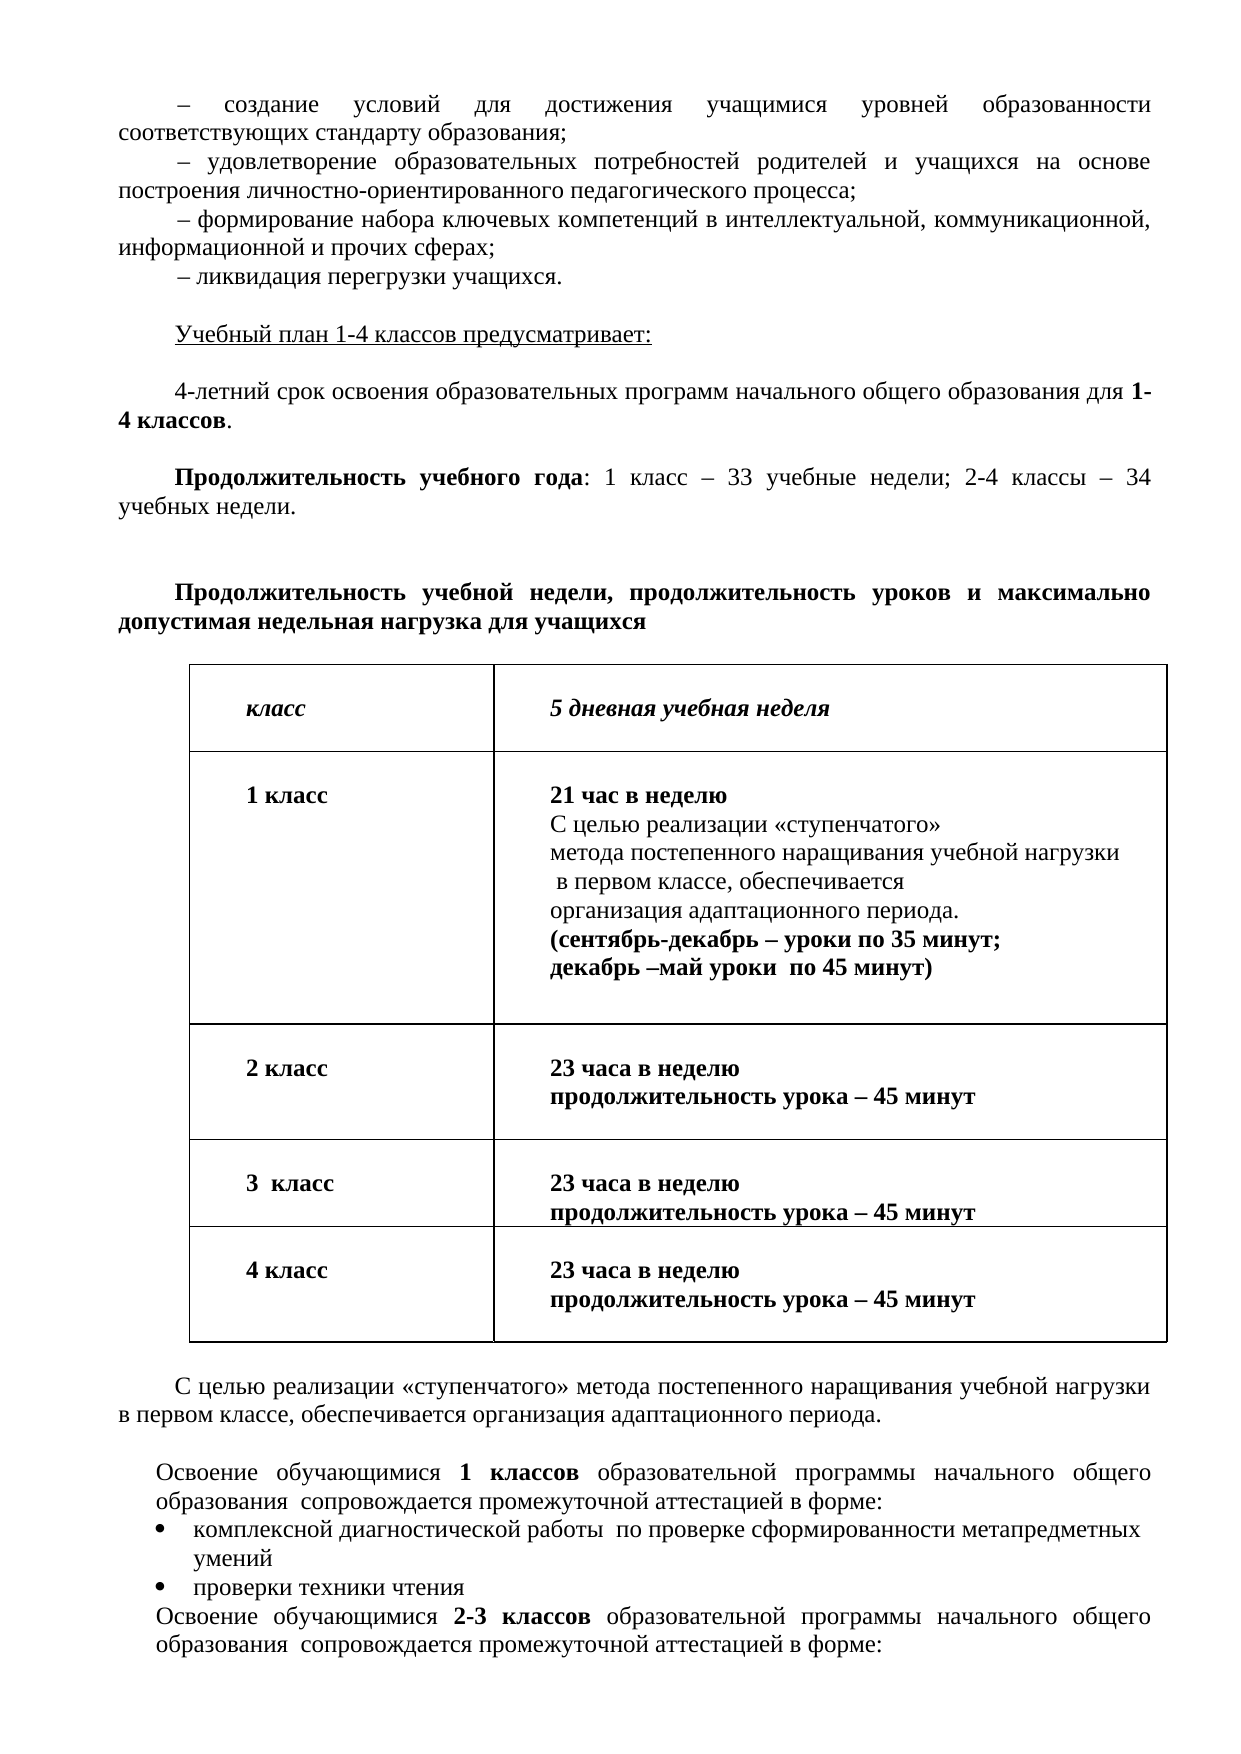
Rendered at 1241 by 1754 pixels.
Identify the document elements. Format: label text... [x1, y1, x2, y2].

text – создание условий для достижения учащимися уровней образованности соответствующих стандарту образования; [118, 89, 1152, 146]
text – ликвидация перегрузки учащихся. [118, 261, 1152, 290]
list проверки техники чтения [156, 1572, 1152, 1601]
text – формирование набора ключевых компетенций в интеллектуальной, коммуникационной, информационной и прочих сферах; [118, 204, 1152, 261]
text Учебный план 1-4 классов предусматривает: [118, 319, 1152, 347]
table_cell 23 часа в неделю продолжительность урока – 45 минут [495, 1025, 1166, 1139]
table_cell 21 час в неделю С целью реализации «ступенчатого» метода постепенного наращивания учебной нагрузки в первом классе, обеспечивается организация адаптационного периода. (сентябрь-декабрь – уроки по 35 минут; декабрь –май уроки по 45 минут) [495, 752, 1166, 1023]
text Продолжительность учебной недели, продолжительность уроков и максимально допустимая недельная нагрузка для учащихся [118, 577, 1152, 635]
table_header класс [190, 665, 493, 751]
table_cell 1 класс [190, 752, 493, 1023]
list комплексной диагностической работы по проверке сформированности метапредметных умений [156, 1514, 1152, 1572]
text С целью реализации «ступенчатого» метода постепенного наращивания учебной нагрузки в первом классе, обеспечивается организация адаптационного периода. [118, 1371, 1152, 1428]
table_cell 2 класс [190, 1025, 493, 1139]
text Освоение обучающимися 1 классов образовательной программы начального общего образования сопровождается промежуточной аттестацией в форме: [156, 1457, 1152, 1514]
text 4-летний срок освоения образовательных программ начального общего образования для 1-4 классов. [118, 376, 1152, 434]
table_header 5 дневная учебная неделя [495, 665, 1166, 751]
text – удовлетворение образовательных потребностей родителей и учащихся на основе построения личностно-ориентированного педагогического процесса; [118, 146, 1152, 204]
table_cell 4 класс [190, 1227, 493, 1341]
text Освоение обучающимися 2-3 классов образовательной программы начального общего образования сопровождается промежуточной аттестацией в форме: [156, 1601, 1152, 1658]
text Продолжительность учебного года: 1 класс – 33 учебные недели; 2-4 классы – 34 учебных недели. [118, 462, 1152, 520]
table_cell 3 класс [190, 1140, 493, 1226]
table_cell 23 часа в неделю продолжительность урока – 45 минут [495, 1227, 1166, 1341]
table_cell 23 часа в неделю продолжительность урока – 45 минут [495, 1140, 1166, 1226]
